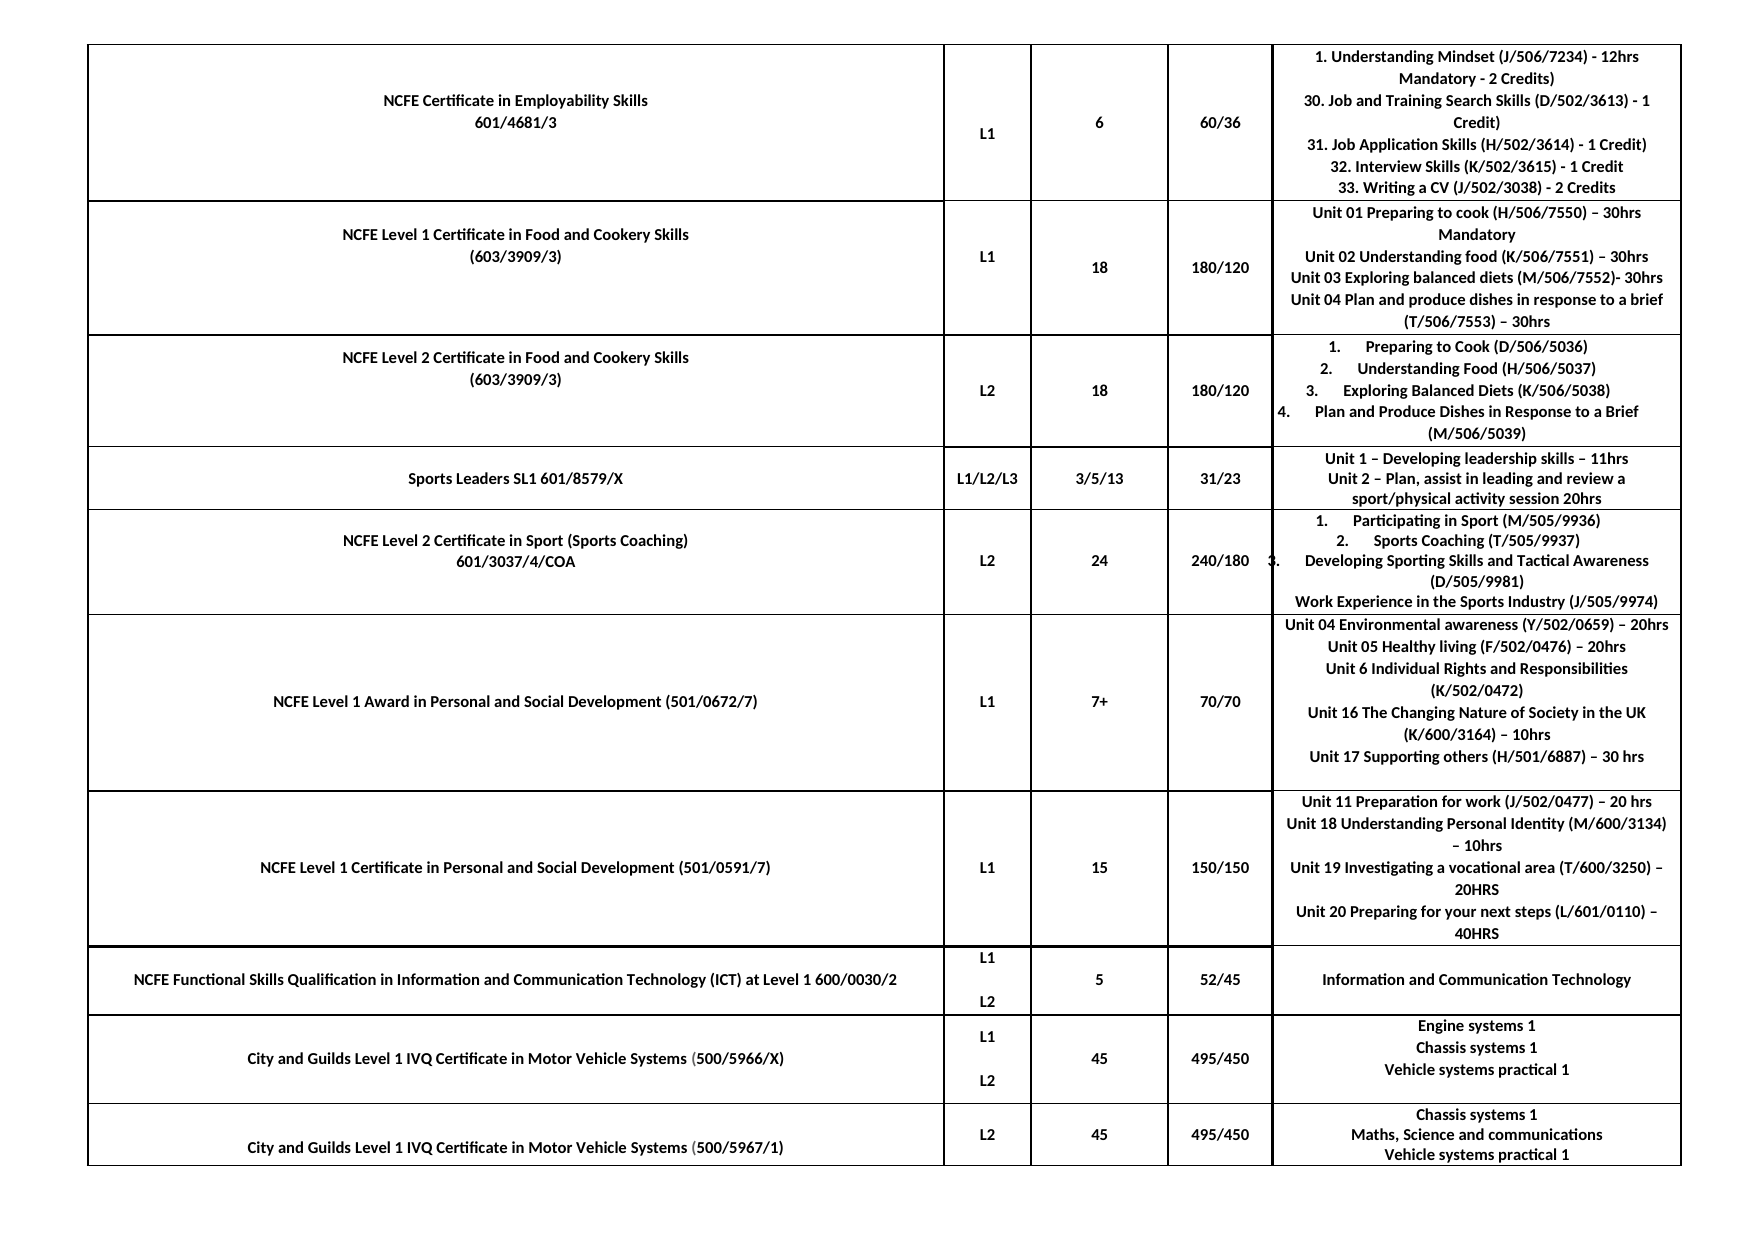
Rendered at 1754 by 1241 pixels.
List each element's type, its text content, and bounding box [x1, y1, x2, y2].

table_cell 24 [1032, 510, 1167, 614]
table_cell NCFE Functional Skills Qualification in Information and Communication Technology (ICT) at Level 1 600/0030/2 [89, 948, 943, 1013]
table_cell L1/L2/L3 [945, 448, 1030, 509]
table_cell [1274, 45, 1680, 200]
table_cell 3/5/13 [1032, 448, 1167, 509]
table_cell 240/180 [1169, 510, 1271, 614]
table_cell 7+ [1032, 615, 1167, 789]
table_cell Unit 01 Preparing to cook (H/506/7550) – 30hrs Mandatory Unit 02 Understanding food (K/506/7551) – 30hrs Unit 03 Exploring balanced diets (M/506/7552)- 30hrs Unit 04 Plan and produce dishes in response to a brief (T/506/7553) – 30hrs [1274, 201, 1680, 334]
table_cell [89, 45, 943, 200]
table_cell L1 [945, 201, 1030, 334]
table_cell 150/150 [1169, 792, 1271, 945]
table_cell Engine systems 1 Chassis systems 1 Vehicle systems practical 1 [1274, 1016, 1680, 1103]
table_cell Chassis systems 1 Maths, Science and communications Vehicle systems practical 1 [1274, 1104, 1680, 1165]
table_cell Preparing to Cook (D/506/5036) Understanding Food (H/506/5037) Exploring Balanced Diets (K/506/5038) Plan and Produce Dishes in Response to a Brief (M/506/5039) [1274, 335, 1680, 446]
table_cell 180/120 [1169, 201, 1271, 334]
table_cell L1 L2 [945, 1016, 1030, 1103]
table_cell 52/45 [1169, 948, 1271, 1013]
table_cell NCFE Level 1 Certificate in Personal and Social Development (501/0591/7) [89, 792, 943, 945]
table_cell 180/120 [1169, 336, 1271, 446]
table_cell 45 [1032, 1104, 1167, 1165]
table_cell 31/23 [1169, 448, 1271, 509]
table_cell L1 [945, 615, 1030, 789]
table_cell 70/70 [1169, 615, 1271, 789]
table_cell Sports Leaders SL1 601/8579/X [89, 447, 943, 509]
table_cell NCFE Level 2 Certificate in Food and Cookery Skills (603/3909/3) [89, 336, 943, 446]
table_cell 45 [1032, 1016, 1167, 1103]
table_cell 18 [1032, 201, 1167, 334]
table_cell NCFE Level 2 Certificate in Sport (Sports Coaching) 601/3037/4/COA [89, 510, 943, 614]
table_cell L2 [945, 336, 1030, 446]
table_cell Unit 1 – Developing leadership skills – 11hrs Unit 2 – Plan, assist in leading and review a sport/physical activity session 20hrs [1274, 447, 1680, 509]
table_cell 15 [1032, 792, 1167, 945]
table_cell L1 [945, 792, 1030, 945]
table_cell 5 [1032, 948, 1167, 1013]
table_cell Information and Communication Technology [1274, 946, 1680, 1013]
table_cell 18 [1032, 336, 1167, 446]
table_cell City and Guilds Level 1 IVQ Certificate in Motor Vehicle Systems (500/5967/1) [89, 1104, 943, 1165]
table_cell Unit 11 Preparation for work (J/502/0477) – 20 hrs Unit 18 Understanding Personal Identity (M/600/3134) – 10hrs Unit 19 Investigating a vocational area (T/600/3250) – 20HRS Unit 20 Preparing for your next steps (L/601/0110) – 40HRS [1274, 791, 1680, 945]
table_cell 60/36 [1169, 45, 1271, 200]
table_cell NCFE Level 1 Certificate in Food and Cookery Skills (603/3909/3) [89, 202, 943, 334]
table_cell 495/450 [1169, 1016, 1271, 1103]
table_cell L2 [945, 510, 1030, 614]
table_cell Unit 04 Environmental awareness (Y/502/0659) – 20hrs Unit 05 Healthy living (F/502/0476) – 20hrs Unit 6 Individual Rights and Responsibilities (K/502/0472) Unit 16 The Changing Nature of Society in the UK (K/600/3164) – 10hrs Unit 17 Supporting others (H/501/6887) – 30 hrs [1274, 615, 1680, 789]
table_cell 6 [1032, 45, 1167, 200]
table_cell Participating in Sport (M/505/9936) Sports Coaching (T/505/9937) Developing Sporting Skills and Tactical Awareness (D/505/9981) Work Experience in the Sports Industry (J/505/9974) [1274, 510, 1680, 614]
table_cell City and Guilds Level 1 IVQ Certificate in Motor Vehicle Systems (500/5966/X) [89, 1016, 943, 1103]
table_cell NCFE Level 1 Award in Personal and Social Development (501/0672/7) [89, 615, 943, 789]
table_cell L1 L2 [945, 948, 1030, 1013]
table_cell L2 [945, 1104, 1030, 1165]
table_cell 495/450 [1169, 1104, 1271, 1165]
table_cell L1 [945, 45, 1030, 200]
